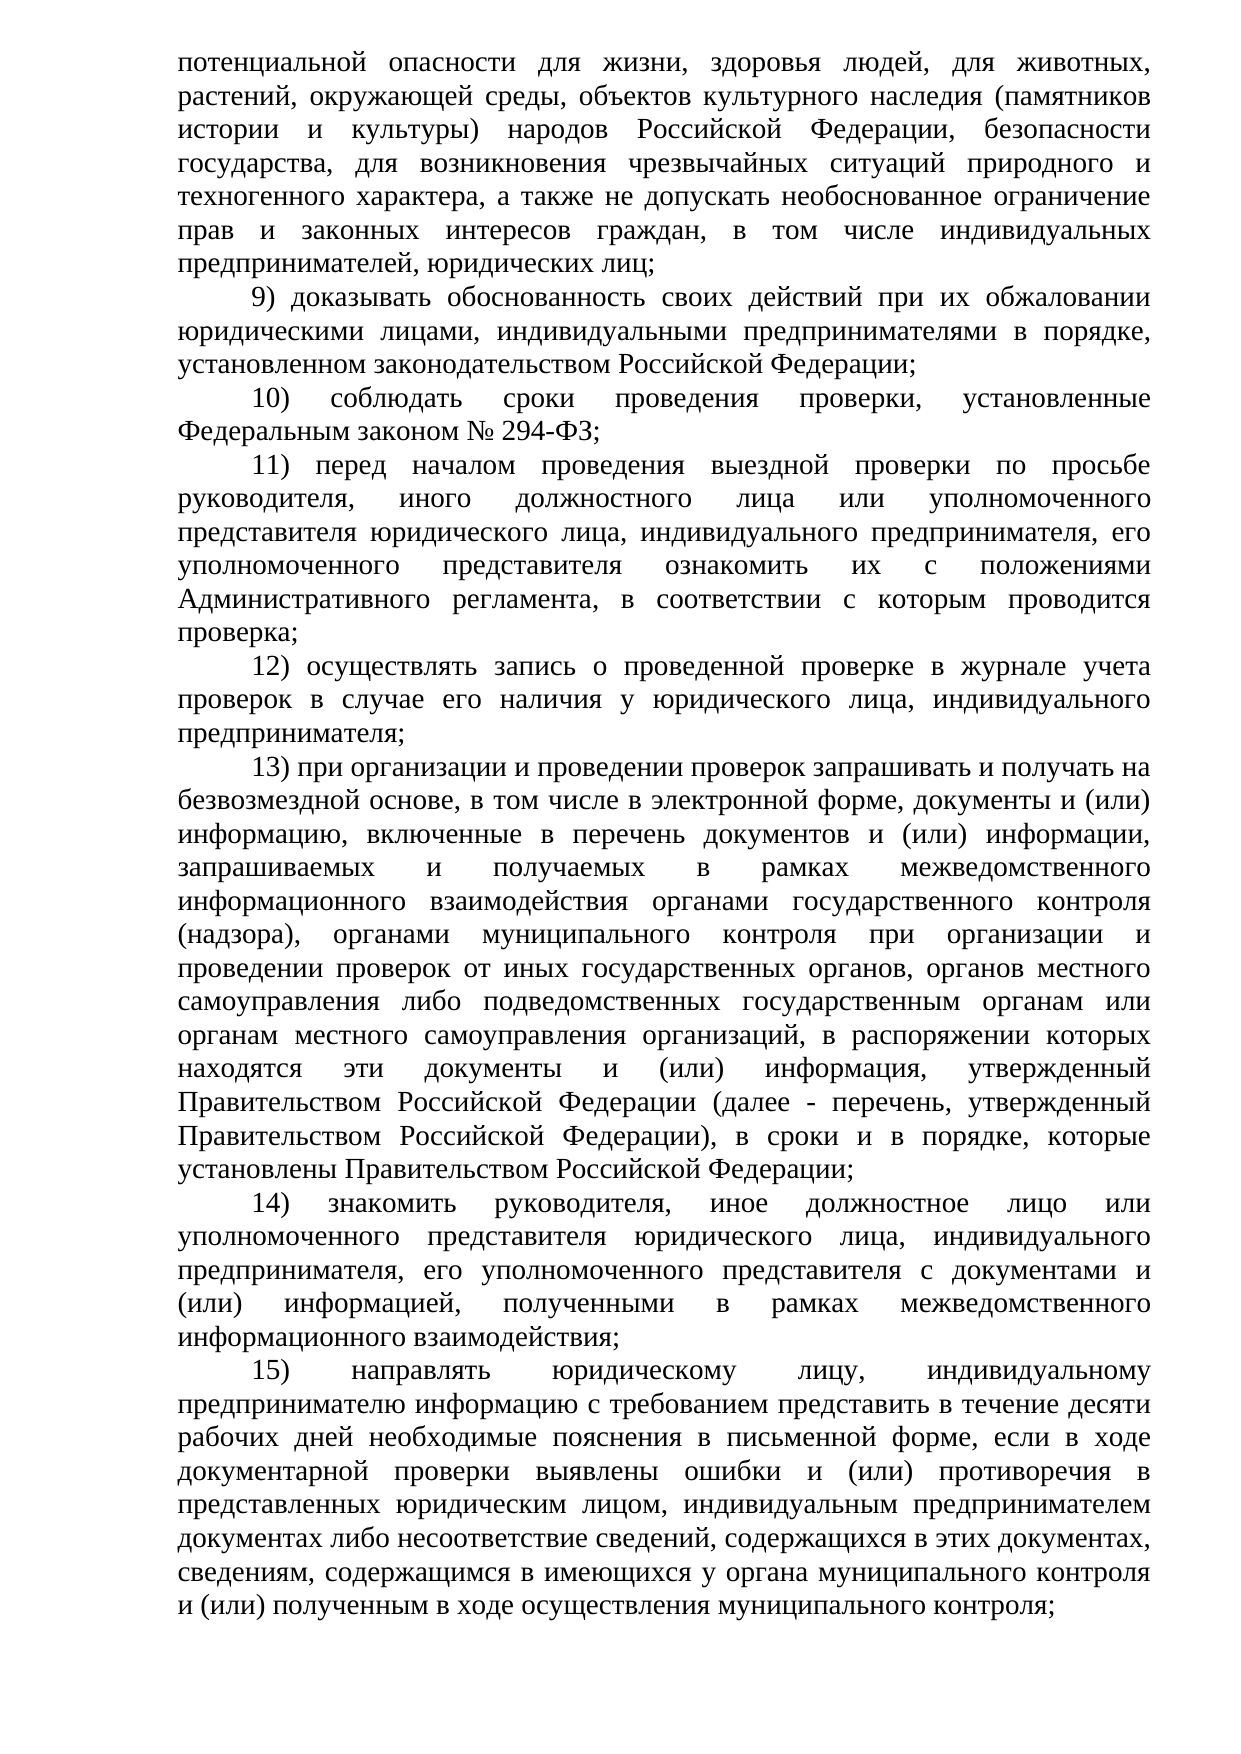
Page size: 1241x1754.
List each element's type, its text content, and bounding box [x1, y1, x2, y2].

text 12) осуществлять запись о проведенной проверке в журнале учета проверок в случае его наличия у юридического лица, индивидуального предпринимателя; [177, 648, 1152, 749]
text 9) доказывать обоснованность своих действий при их обжаловании юридическими лицами, индивидуальными предпринимателями в порядке, установленном законодательством Российской Федерации; [177, 279, 1152, 380]
text 13) при организации и проведении проверок запрашивать и получать на безвозмездной основе, в том числе в электронной форме, документы и (или) информацию, включенные в перечень документов и (или) информации, запрашиваемых и получаемых в рамках межведомственного информационного взаимодействия органами государственного контроля (надзора), органами муниципального контроля при организации и проведении проверок от иных государственных органов, органов местного самоуправления либо подведомственных государственным органам или органам местного самоуправления организаций, в распоряжении которых находятся эти документы и (или) информация, утвержденный Правительством Российской Федерации (далее - перечень, утвержденный Правительством Российской Федерации), в сроки и в порядке, которые установлены Правительством Российской Федерации; [177, 749, 1152, 1185]
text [177, 44, 1152, 279]
text 15) направлять юридическому лицу, индивидуальному предпринимателю информацию с требованием представить в течение десяти рабочих дней необходимые пояснения в письменной форме, если в ходе документарной проверки выявлены ошибки и (или) противоречия в представленных юридическим лицом, индивидуальным предпринимателем документах либо несоответствие сведений, содержащихся в этих документах, сведениям, содержащимся в имеющихся у органа муниципального контроля и (или) полученным в ходе осуществления муниципального контроля; [177, 1352, 1152, 1621]
text 10) соблюдать сроки проведения проверки, установленные Федеральным законом № 294-ФЗ; [177, 380, 1152, 447]
text 14) знакомить руководителя, иное должностное лицо или уполномоченного представителя юридического лица, индивидуального предпринимателя, его уполномоченного представителя с документами и (или) информацией, полученными в рамках межведомственного информационного взаимодействия; [177, 1185, 1152, 1352]
text 11) перед началом проведения выездной проверки по просьбе руководителя, иного должностного лица или уполномоченного представителя юридического лица, индивидуального предпринимателя, его уполномоченного представителя ознакомить их с положениями Административного регламента, в соответствии с которым проводится проверка; [177, 447, 1152, 648]
